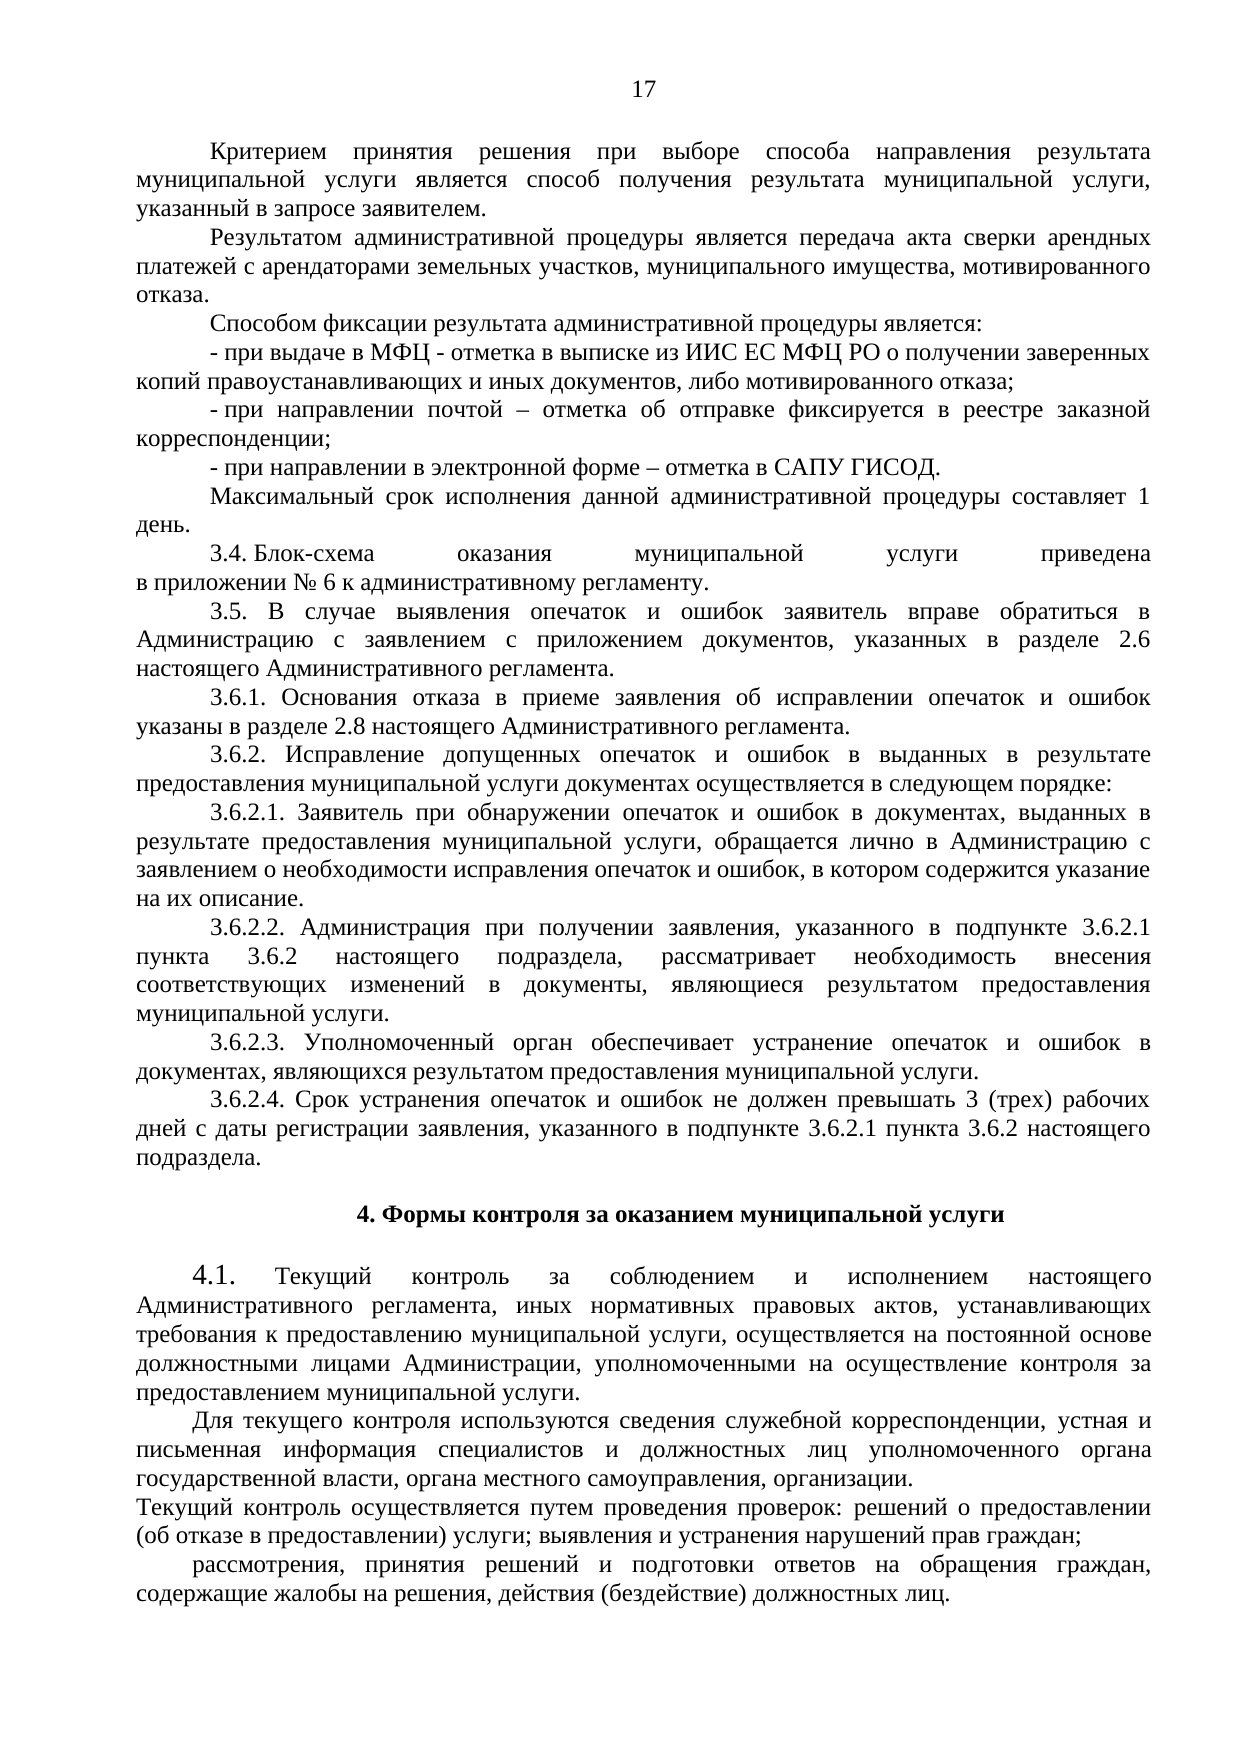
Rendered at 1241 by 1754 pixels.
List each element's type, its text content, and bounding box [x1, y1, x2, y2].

text 3.6.2. Исправление допущенных опечаток и ошибок в выданных в результате предоставления муниципальной услуги документах осуществляется в следующем порядке: [136, 739, 1152, 797]
text Текущий контроль осуществляется путем проведения проверок: решений о предоставлении (об отказе в предоставлении) услуги; выявления и устранения нарушений прав граждан; [136, 1492, 1152, 1549]
text 3.5. В случае выявления опечаток и ошибок заявитель вправе обратиться в Администрацию с заявлением с приложением документов, указанных в разделе 2.6 настоящего Административного регламента. [136, 596, 1152, 682]
text 4. Формы контроля за оказанием муниципальной услуги [136, 1199, 1152, 1228]
text Максимальный срок исполнения данной административной процедуры составляет 1 день. [136, 481, 1152, 538]
text - при направлении почтой – отметка об отправке фиксируется в реестре заказной корреспонденции; [136, 394, 1152, 452]
text 3.6.2.2. Администрация при получении заявления, указанного в подпункте 3.6.2.1 пункта 3.6.2 настоящего подраздела, рассматривает необходимость внесения соответствующих изменений в документы, являющиеся результатом предоставления муниципальной услуги. [136, 912, 1152, 1027]
text Для текущего контроля используются сведения служебной корреспонденции, устная и письменная информация специалистов и должностных лиц уполномоченного органа государственной власти, органа местного самоуправления, организации. [136, 1406, 1152, 1492]
text 3.6.1. Основания отказа в приеме заявления об исправлении опечаток и ошибок указаны в разделе 2.8 настоящего Административного регламента. [136, 682, 1152, 739]
text - при выдаче в МФЦ - отметка в выписке из ИИС ЕС МФЦ РО о получении заверенных копий правоустанавливающих и иных документов, либо мотивированного отказа; [136, 337, 1152, 394]
text Результатом административной процедуры является передача акта сверки арендных платежей с арендаторами земельных участков, муниципального имущества, мотивированного отказа. [136, 222, 1152, 308]
text 3.6.2.3. Уполномоченный орган обеспечивает устранение опечаток и ошибок в документах, являющихся результатом предоставления муниципальной услуги. [136, 1027, 1152, 1084]
text - при направлении в электронной форме – отметка в САПУ ГИСОД. [136, 452, 1152, 481]
text 3.6.2.1. Заявитель при обнаружении опечаток и ошибок в документах, выданных в результате предоставления муниципальной услуги, обращается лично в Администрацию с заявлением о необходимости исправления опечаток и ошибок, в котором содержится указание на их описание. [136, 797, 1152, 912]
text рассмотрения, принятия решений и подготовки ответов на обращения граждан, содержащие жалобы на решения, действия (бездействие) должностных лиц. [136, 1549, 1152, 1607]
text 3.6.2.4. Срок устранения опечаток и ошибок не должен превышать 3 (трех) рабочих дней с даты регистрации заявления, указанного в подпункте 3.6.2.1 пункта 3.6.2 настоящего подраздела. [136, 1084, 1152, 1171]
text Способом фиксации результата административной процедуры является: [136, 308, 1152, 337]
list Текущий контроль за соблюдением и исполнением настоящего Административного регламента, иных нормативных правовых актов, устанавливающих требования к предоставлению муниципальной услуги, осуществляется на постоянной основе должностными лицами Администрации, уполномоченными на осуществление контроля за предоставлением муниципальной услуги. [136, 1257, 1152, 1406]
text 3.4. Блок-схема оказания муниципальной услуги приведена в приложении № 6 к административному регламенту. [136, 538, 1152, 596]
text Критерием принятия решения при выборе способа направления результата муниципальной услуги является способ получения результата муниципальной услуги, указанный в запросе заявителем. [136, 136, 1152, 222]
